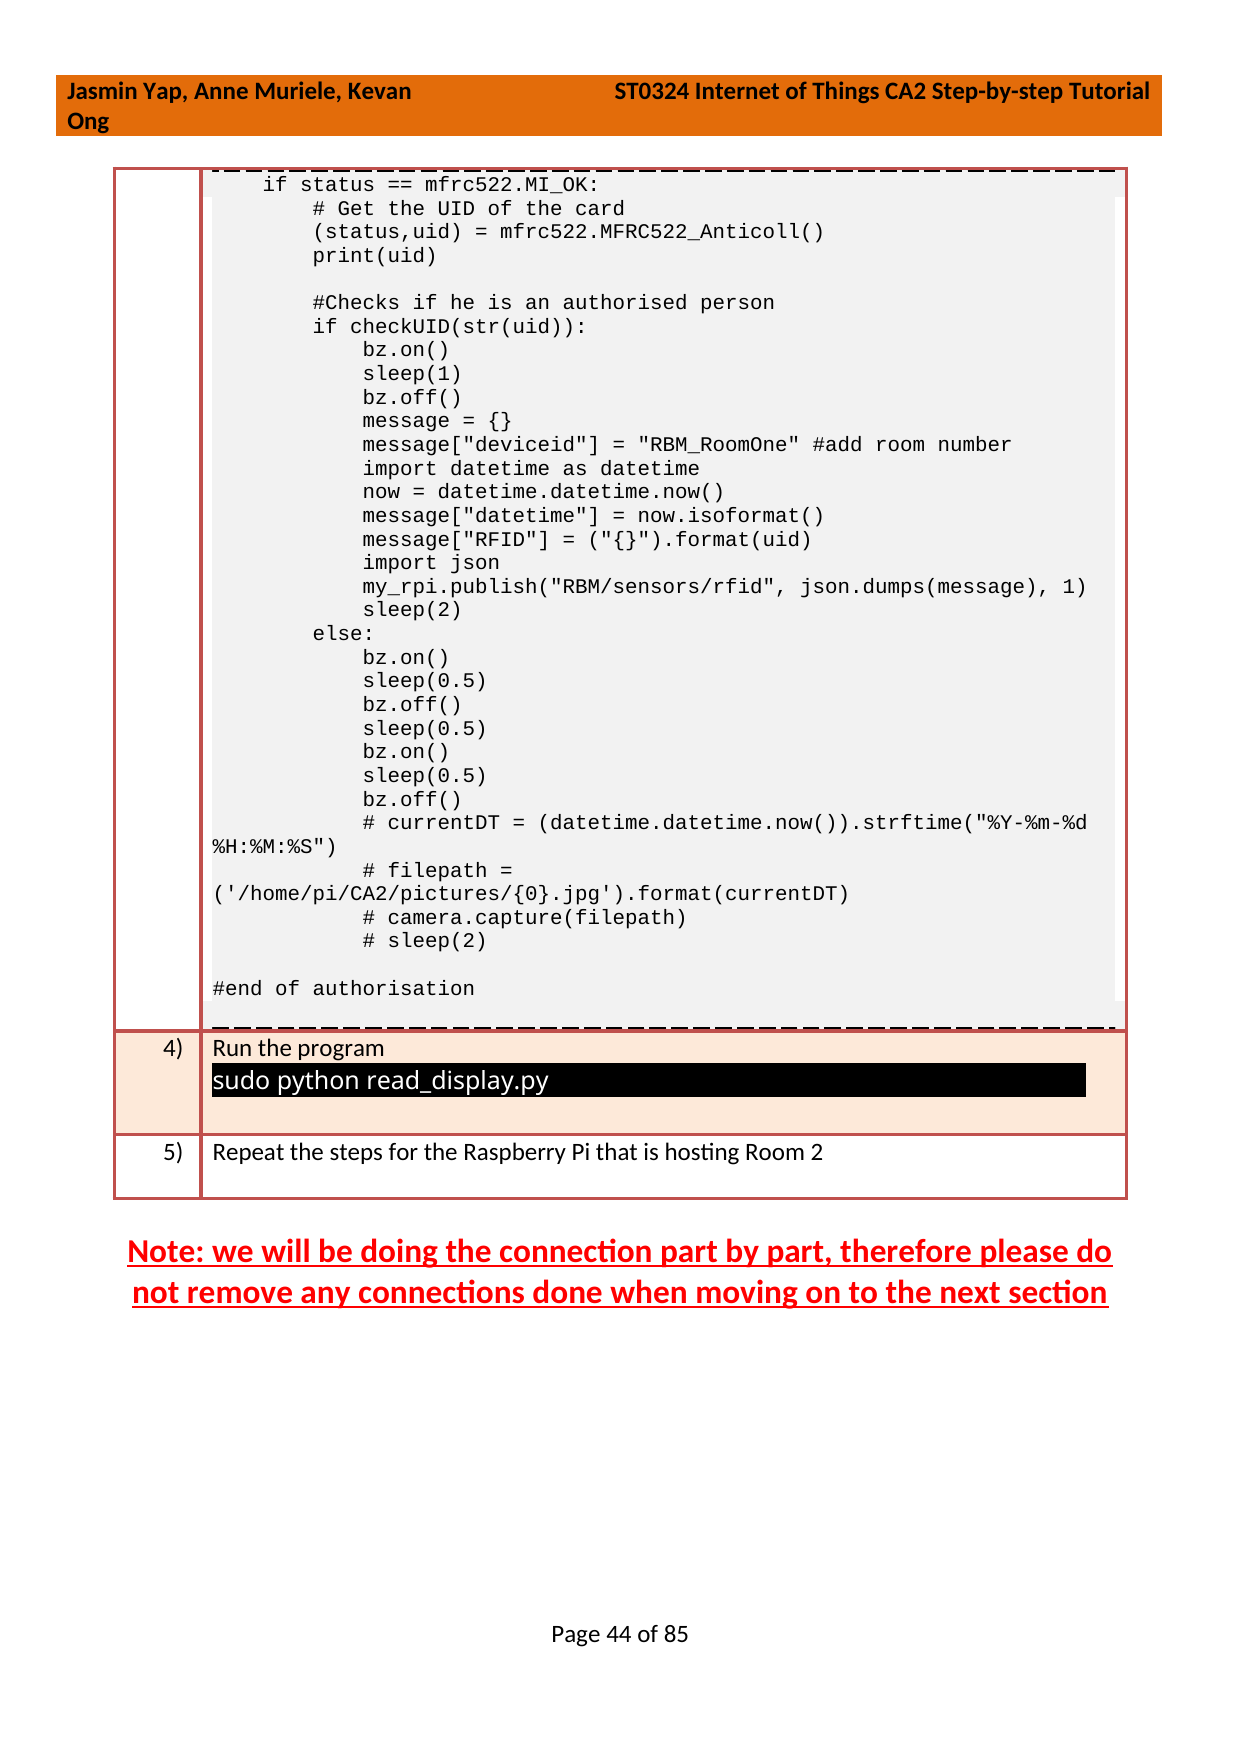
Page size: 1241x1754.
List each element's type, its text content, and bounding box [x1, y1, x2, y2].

table_cell [116, 1033, 199, 1133]
text Note: we will be doing the connection part by part, therefore please do not remove any connections done when moving on to the next section [112, 1230, 1128, 1312]
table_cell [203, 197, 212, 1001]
table_cell Run the program sudo python read_display.py [203, 1033, 1125, 1133]
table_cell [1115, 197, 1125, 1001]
table_cell [116, 1136, 199, 1197]
table_cell [116, 170, 199, 1029]
table_cell Repeat the steps for the Raspberry Pi that is hosting Room 2 [203, 1136, 1125, 1197]
